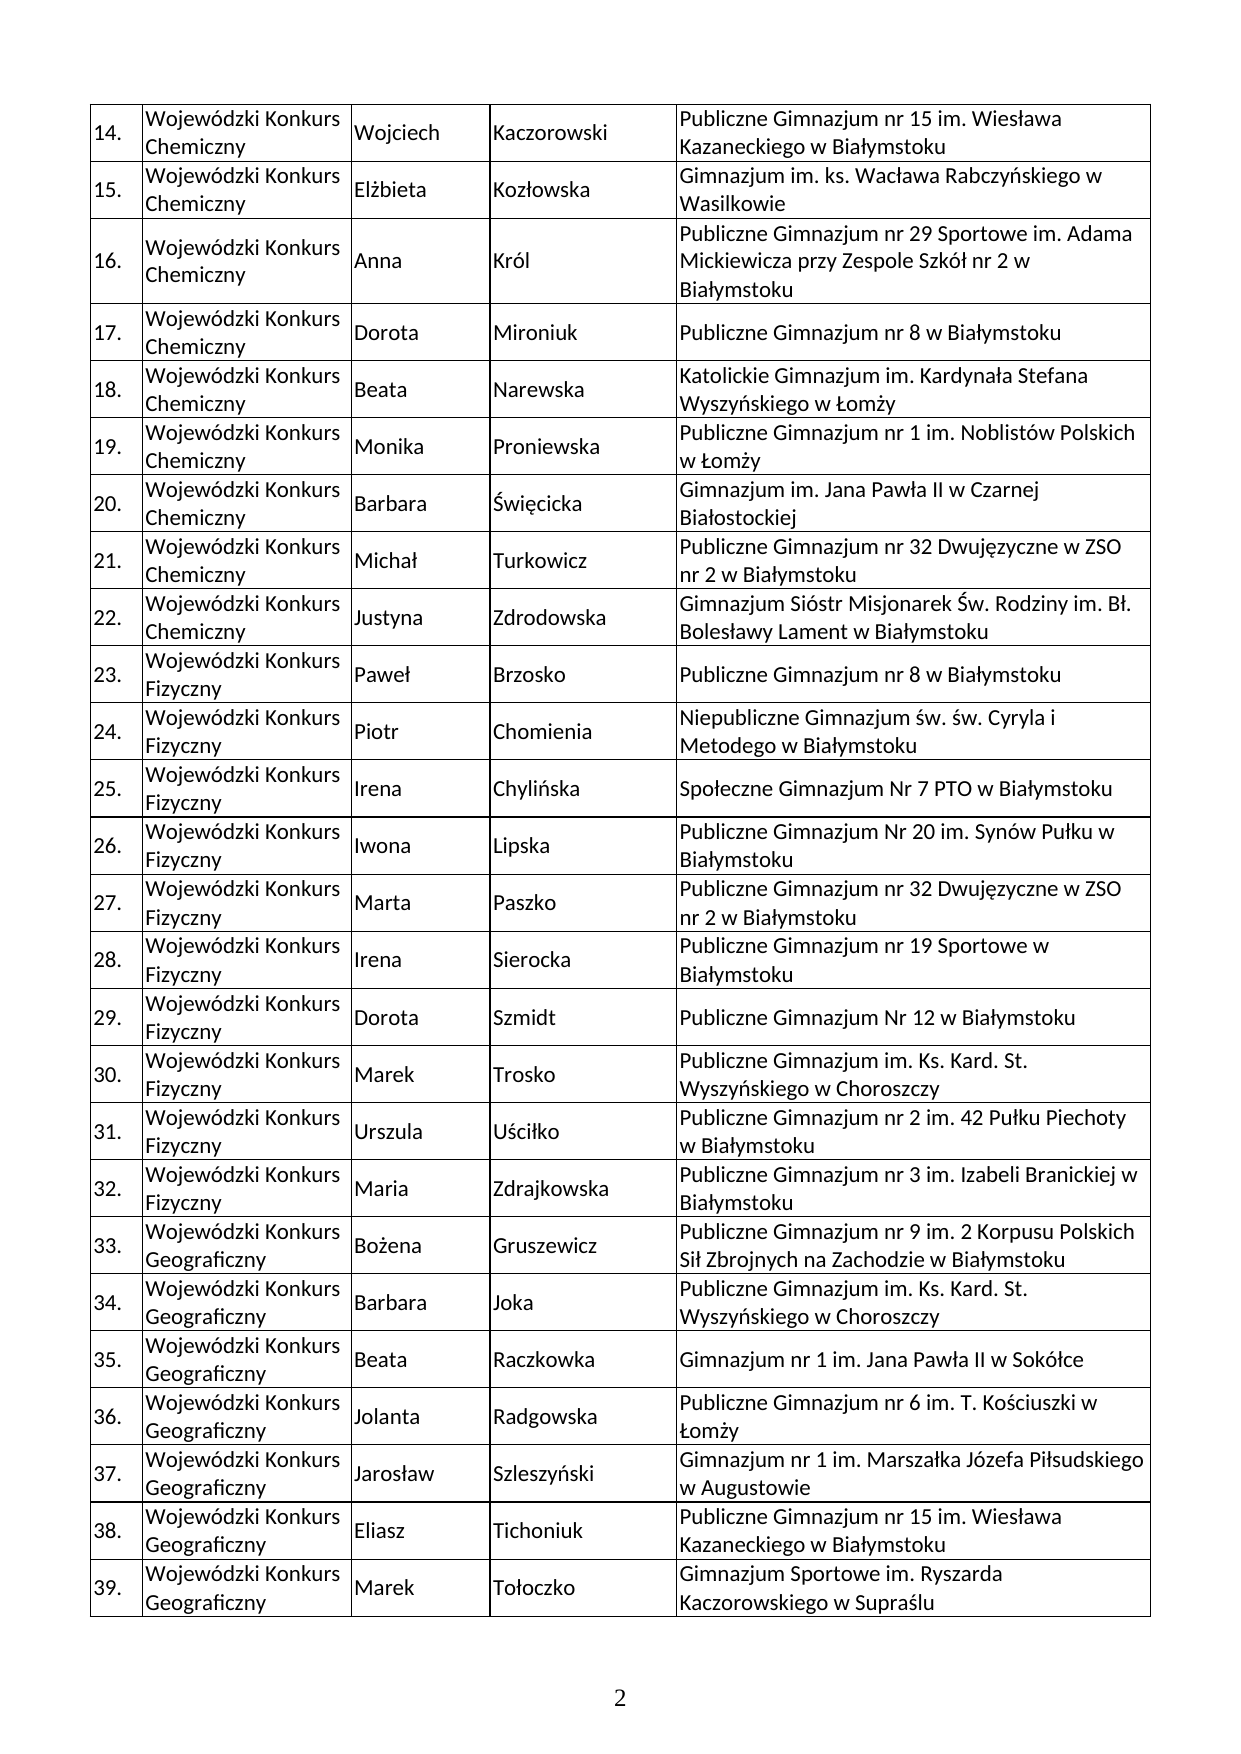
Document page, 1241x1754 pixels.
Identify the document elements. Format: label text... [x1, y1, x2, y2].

table_cell Gimnazjum nr 1 im. Marszałka Józefa Piłsudskiego w Augustowie [677, 1445, 1150, 1501]
table_cell Gimnazjum im. Jana Pawła II w Czarnej Białostockiej [677, 475, 1150, 531]
table_cell Paweł [352, 646, 489, 702]
table_cell Wojewódzki Konkurs Fizyczny [143, 760, 351, 816]
table_cell Justyna [352, 589, 489, 645]
table_cell Publiczne Gimnazjum nr 2 im. 42 Pułku Piechoty w Białymstoku [677, 1103, 1150, 1159]
table_cell [91, 105, 142, 161]
table_cell [91, 162, 142, 218]
table_cell Wojewódzki Konkurs Chemiczny [143, 219, 351, 303]
table_cell Anna [352, 219, 489, 303]
table_cell Mironiuk [491, 304, 676, 360]
table_cell Publiczne Gimnazjum nr 9 im. 2 Korpusu Polskich Sił Zbrojnych na Zachodzie w Białymstoku [677, 1217, 1150, 1273]
table_cell [91, 361, 142, 417]
table_cell Gruszewicz [491, 1217, 676, 1273]
table_cell Publiczne Gimnazjum Nr 20 im. Synów Pułku w Białymstoku [677, 818, 1150, 873]
table_cell Wojewódzki Konkurs Fizyczny [143, 703, 351, 759]
table_cell Publiczne Gimnazjum Nr 12 w Białymstoku [677, 989, 1150, 1045]
table_cell [91, 1046, 142, 1102]
table_cell Wojewódzki Konkurs Fizyczny [143, 989, 351, 1045]
table_cell [91, 1331, 142, 1387]
table_cell Maria [352, 1160, 489, 1216]
table_cell Uściłko [491, 1103, 676, 1159]
table_cell Kozłowska [491, 162, 676, 218]
table_cell [91, 932, 142, 988]
table_cell [91, 646, 142, 702]
table_cell Eliasz [352, 1503, 489, 1558]
table_cell Wojewódzki Konkurs Chemiczny [143, 418, 351, 474]
table_cell Gimnazjum Sportowe im. Ryszarda Kaczorowskiego w Supraślu [677, 1560, 1150, 1616]
table_cell Piotr [352, 703, 489, 759]
table_cell Społeczne Gimnazjum Nr 7 PTO w Białymstoku [677, 760, 1150, 816]
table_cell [143, 105, 351, 161]
table_cell Trosko [491, 1046, 676, 1102]
table_cell Publiczne Gimnazjum nr 32 Dwujęzyczne w ZSO nr 2 w Białymstoku [677, 532, 1150, 588]
table_cell Wojewódzki Konkurs Geograficzny [143, 1503, 351, 1558]
table_cell [91, 1103, 142, 1159]
table_cell Beata [352, 1331, 489, 1387]
table_cell Joka [491, 1274, 676, 1330]
table_cell Publiczne Gimnazjum nr 3 im. Izabeli Branickiej w Białymstoku [677, 1160, 1150, 1216]
table_cell Publiczne Gimnazjum nr 6 im. T. Kościuszki w Łomży [677, 1388, 1150, 1444]
table_cell [91, 1445, 142, 1501]
table_cell Irena [352, 760, 489, 816]
table_cell Zdrajkowska [491, 1160, 676, 1216]
table_cell Beata [352, 361, 489, 417]
table_cell Publiczne Gimnazjum nr 15 im. Wiesława Kazaneckiego w Białymstoku [677, 1503, 1150, 1558]
table_cell Marta [352, 875, 489, 931]
table_cell Monika [352, 418, 489, 474]
table_cell Wojewódzki Konkurs Geograficzny [143, 1217, 351, 1273]
table_cell Wojewódzki Konkurs Chemiczny [143, 304, 351, 360]
table_cell Tołoczko [491, 1560, 676, 1616]
table_cell Kaczorowski [491, 105, 676, 161]
table_cell Raczkowka [491, 1331, 676, 1387]
table_cell Marek [352, 1046, 489, 1102]
table_cell Wojewódzki Konkurs Chemiczny [143, 361, 351, 417]
table_cell Wojewódzki Konkurs Chemiczny [143, 589, 351, 645]
table_cell Szmidt [491, 989, 676, 1045]
table_cell Wojewódzki Konkurs Fizyczny [143, 1046, 351, 1102]
table_cell Radgowska [491, 1388, 676, 1444]
table_cell Urszula [352, 1103, 489, 1159]
table_cell [91, 532, 142, 588]
table_cell Gimnazjum nr 1 im. Jana Pawła II w Sokółce [677, 1331, 1150, 1387]
table_cell [91, 760, 142, 816]
table_cell Wojewódzki Konkurs Chemiczny [143, 532, 351, 588]
table_cell Jolanta [352, 1388, 489, 1444]
table_cell [91, 818, 142, 873]
table_cell Święcicka [491, 475, 676, 531]
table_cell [677, 105, 1150, 161]
table_cell Publiczne Gimnazjum im. Ks. Kard. St. Wyszyńskiego w Choroszczy [677, 1046, 1150, 1102]
table_cell [91, 1503, 142, 1558]
table_cell Szleszyński [491, 1445, 676, 1501]
table_cell Wojewódzki Konkurs Chemiczny [143, 475, 351, 531]
table_cell Iwona [352, 818, 489, 873]
table_cell [91, 1388, 142, 1444]
table_cell Narewska [491, 361, 676, 417]
table_cell [91, 304, 142, 360]
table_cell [143, 1560, 351, 1616]
table_cell [91, 1274, 142, 1330]
table_cell Niepubliczne Gimnazjum św. św. Cyryla i Metodego w Białymstoku [677, 703, 1150, 759]
table_cell Wojewódzki Konkurs Geograficzny [143, 1445, 351, 1501]
table_cell Publiczne Gimnazjum nr 32 Dwujęzyczne w ZSO nr 2 w Białymstoku [677, 875, 1150, 931]
table_cell Chomienia [491, 703, 676, 759]
table_cell Sierocka [491, 932, 676, 988]
table_cell Publiczne Gimnazjum im. Ks. Kard. St. Wyszyńskiego w Choroszczy [677, 1274, 1150, 1330]
table_cell [91, 1560, 142, 1616]
table_cell Gimnazjum Sióstr Misjonarek Św. Rodziny im. Bł. Bolesławy Lament w Białymstoku [677, 589, 1150, 645]
table_cell Król [491, 219, 676, 303]
table_cell Dorota [352, 989, 489, 1045]
table_cell Wojewódzki Konkurs Fizyczny [143, 818, 351, 873]
table_cell Wojewódzki Konkurs Geograficzny [143, 1274, 351, 1330]
table_cell Publiczne Gimnazjum nr 1 im. Noblistów Polskich w Łomży [677, 418, 1150, 474]
table_cell [91, 703, 142, 759]
table_cell Publiczne Gimnazjum nr 29 Sportowe im. Adama Mickiewicza przy Zespole Szkół nr 2 w Białymstoku [677, 219, 1150, 303]
table_cell Irena [352, 932, 489, 988]
table_cell [91, 219, 142, 303]
table_cell Wojewódzki Konkurs Fizyczny [143, 932, 351, 988]
table_cell Paszko [491, 875, 676, 931]
table_cell Brzosko [491, 646, 676, 702]
table_cell [91, 1217, 142, 1273]
table_cell Zdrodowska [491, 589, 676, 645]
table_cell [91, 418, 142, 474]
table_cell Michał [352, 532, 489, 588]
table_cell Lipska [491, 818, 676, 873]
table_cell Tichoniuk [491, 1503, 676, 1558]
table_cell Wojciech [352, 105, 489, 161]
table_cell Wojewódzki Konkurs Fizyczny [143, 875, 351, 931]
table_cell [91, 589, 142, 645]
table_cell Wojewódzki Konkurs Fizyczny [143, 1160, 351, 1216]
table_cell Wojewódzki Konkurs Fizyczny [143, 1103, 351, 1159]
table_cell Gimnazjum im. ks. Wacława Rabczyńskiego w Wasilkowie [677, 162, 1150, 218]
table_cell Publiczne Gimnazjum nr 8 w Białymstoku [677, 304, 1150, 360]
table_cell Turkowicz [491, 532, 676, 588]
table_cell [91, 475, 142, 531]
table_cell Elżbieta [352, 162, 489, 218]
table_cell [91, 989, 142, 1045]
table_cell Chylińska [491, 760, 676, 816]
table_cell Jarosław [352, 1445, 489, 1501]
table_cell Katolickie Gimnazjum im. Kardynała Stefana Wyszyńskiego w Łomży [677, 361, 1150, 417]
table_cell Publiczne Gimnazjum nr 19 Sportowe w Białymstoku [677, 932, 1150, 988]
table_cell Bożena [352, 1217, 489, 1273]
table_cell Proniewska [491, 418, 676, 474]
table_cell [91, 1160, 142, 1216]
table_cell Wojewódzki Konkurs Geograficzny [143, 1331, 351, 1387]
table_cell Barbara [352, 475, 489, 531]
table_cell Wojewódzki Konkurs Fizyczny [143, 646, 351, 702]
table_cell Marek [352, 1560, 489, 1616]
table_cell [91, 875, 142, 931]
table_cell Publiczne Gimnazjum nr 8 w Białymstoku [677, 646, 1150, 702]
table_cell Barbara [352, 1274, 489, 1330]
table_cell Wojewódzki Konkurs Chemiczny [143, 162, 351, 218]
table_cell Wojewódzki Konkurs Geograficzny [143, 1388, 351, 1444]
table_cell Dorota [352, 304, 489, 360]
